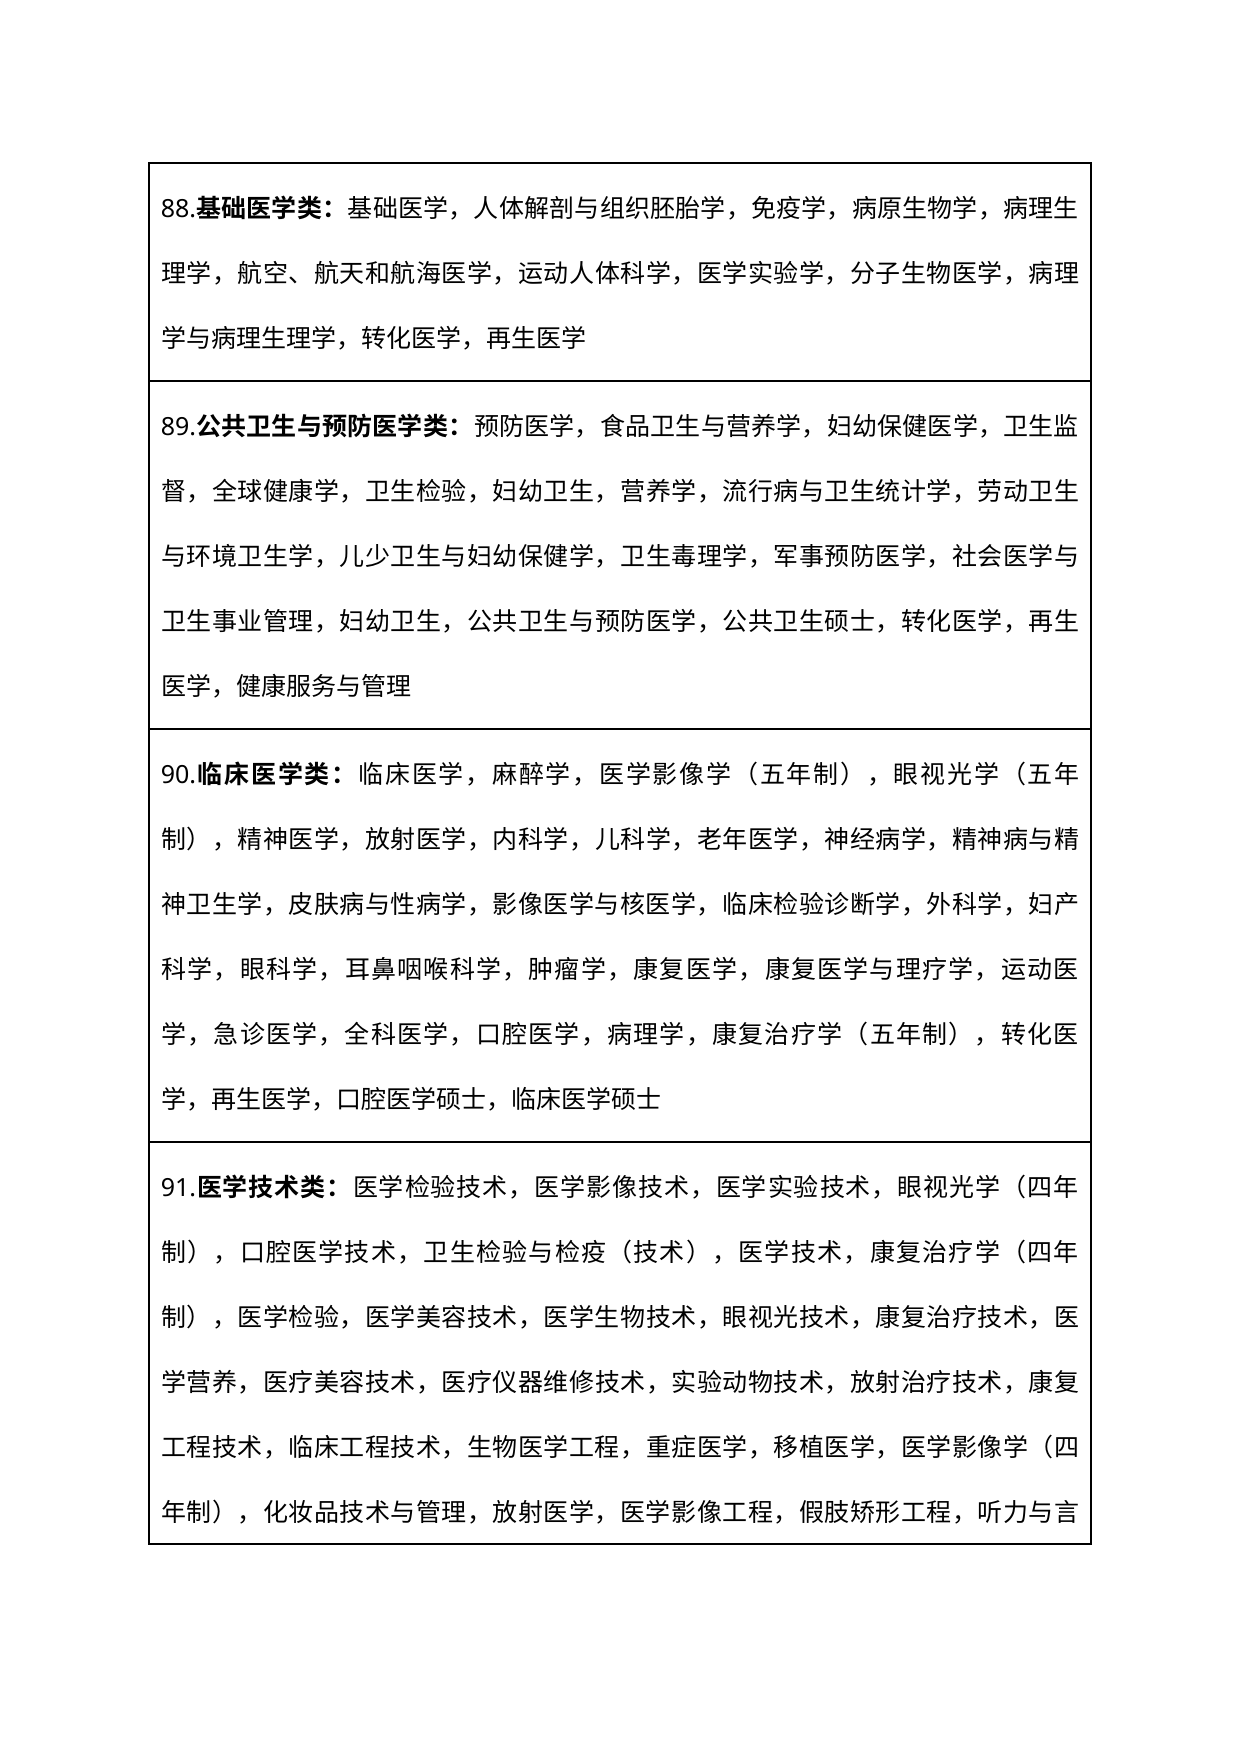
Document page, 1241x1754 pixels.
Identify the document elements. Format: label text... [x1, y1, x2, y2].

table_cell 90.临床医学类：临床医学，麻醉学，医学影像学（五年制），眼视光学（五年制），精神医学，放射医学，内科学，儿科学，老年医学，神经病学，精神病与精神卫生学，皮肤病与性病学，影像医学与核医学，临床检验诊断学，外科学，妇产科学，眼科学，耳鼻咽喉科学，肿瘤学，康复医学，康复医学与理疗学，运动医学，急诊医学，全科医学，口腔医学，病理学，康复治疗学（五年制），转化医学，再生医学，口腔医学硕士，临床医学硕士 [150, 730, 1090, 1141]
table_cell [150, 1143, 1090, 1543]
table_cell 88.基础医学类：基础医学，人体解剖与组织胚胎学，免疫学，病原生物学，病理生理学，航空、航天和航海医学，运动人体科学，医学实验学，分子生物医学，病理学与病理生理学，转化医学，再生医学 [150, 164, 1090, 380]
table_cell 89.公共卫生与预防医学类：预防医学，食品卫生与营养学，妇幼保健医学，卫生监督，全球健康学，卫生检验，妇幼卫生，营养学，流行病与卫生统计学，劳动卫生与环境卫生学，儿少卫生与妇幼保健学，卫生毒理学，军事预防医学，社会医学与卫生事业管理，妇幼卫生，公共卫生与预防医学，公共卫生硕士，转化医学，再生医学，健康服务与管理 [150, 382, 1090, 728]
